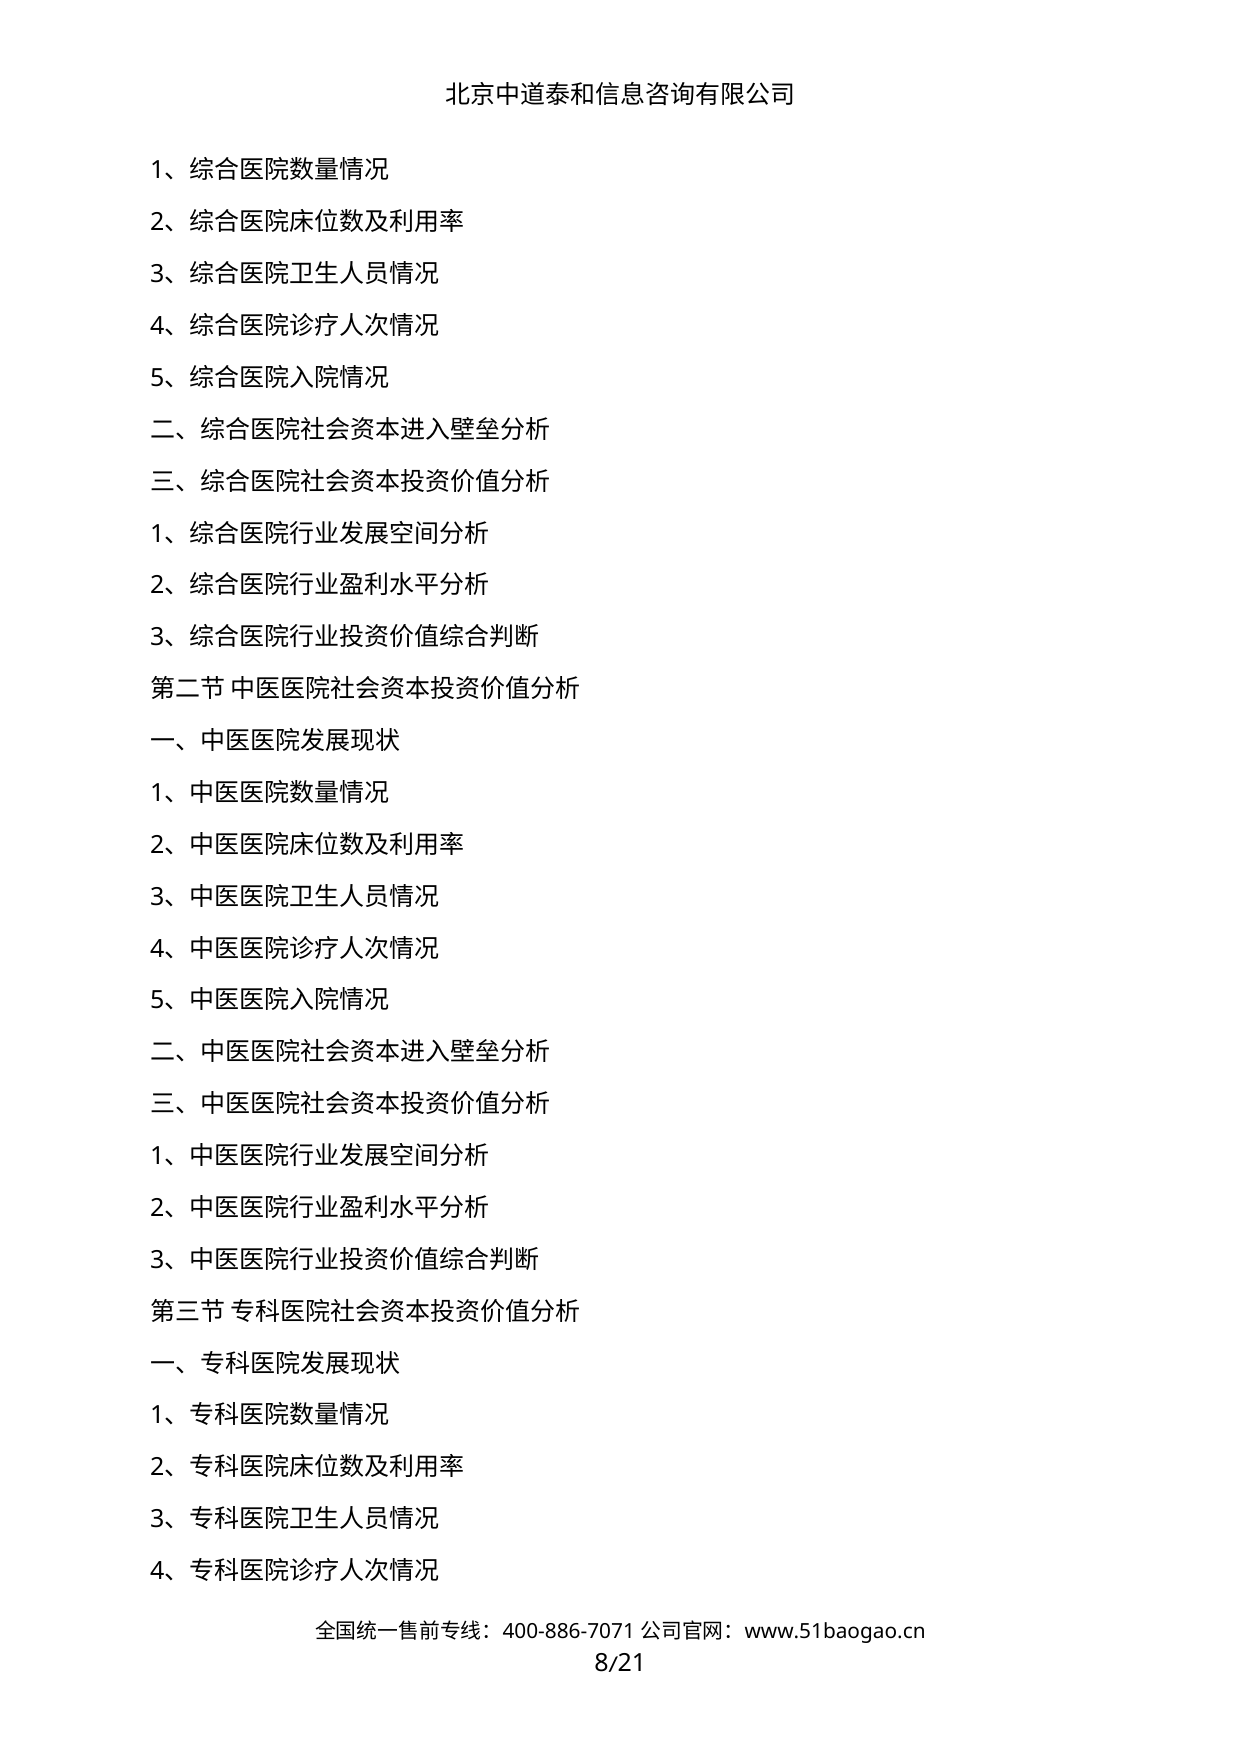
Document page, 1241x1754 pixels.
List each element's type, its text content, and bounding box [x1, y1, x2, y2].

text 3、中医医院卫生人员情况 [150, 876, 1090, 912]
text 4、中医医院诊疗人次情况 [150, 928, 1090, 964]
text 2、专科医院床位数及利用率 [150, 1447, 1090, 1483]
text 3、中医医院行业投资价值综合判断 [150, 1239, 1090, 1276]
text 3、专科医院卫生人员情况 [150, 1499, 1090, 1535]
text 3、综合医院卫生人员情况 [150, 254, 1090, 290]
text 3、综合医院行业投资价值综合判断 [150, 617, 1090, 653]
text 第二节 中医医院社会资本投资价值分析 [150, 669, 1090, 705]
text 2、中医医院床位数及利用率 [150, 824, 1090, 861]
text 1、中医医院数量情况 [150, 772, 1090, 809]
text 三、中医医院社会资本投资价值分析 [150, 1084, 1090, 1120]
text 5、中医医院入院情况 [150, 980, 1090, 1016]
text 一、中医医院发展现状 [150, 721, 1090, 757]
text 4、专科医院诊疗人次情况 [150, 1551, 1090, 1587]
text 5、综合医院入院情况 [150, 357, 1090, 394]
text 4、综合医院诊疗人次情况 [150, 306, 1090, 342]
text 2、中医医院行业盈利水平分析 [150, 1187, 1090, 1224]
text 一、专科医院发展现状 [150, 1343, 1090, 1379]
text 第三节 专科医院社会资本投资价值分析 [150, 1291, 1090, 1327]
text 三、综合医院社会资本投资价值分析 [150, 461, 1090, 497]
text 1、中医医院行业发展空间分析 [150, 1136, 1090, 1172]
text 2、综合医院行业盈利水平分析 [150, 565, 1090, 601]
text 1、综合医院数量情况 [150, 150, 1090, 186]
text 1、综合医院行业发展空间分析 [150, 513, 1090, 549]
text 二、中医医院社会资本进入壁垒分析 [150, 1032, 1090, 1068]
text 1、专科医院数量情况 [150, 1395, 1090, 1431]
text 二、综合医院社会资本进入壁垒分析 [150, 409, 1090, 446]
text 2、综合医院床位数及利用率 [150, 202, 1090, 238]
